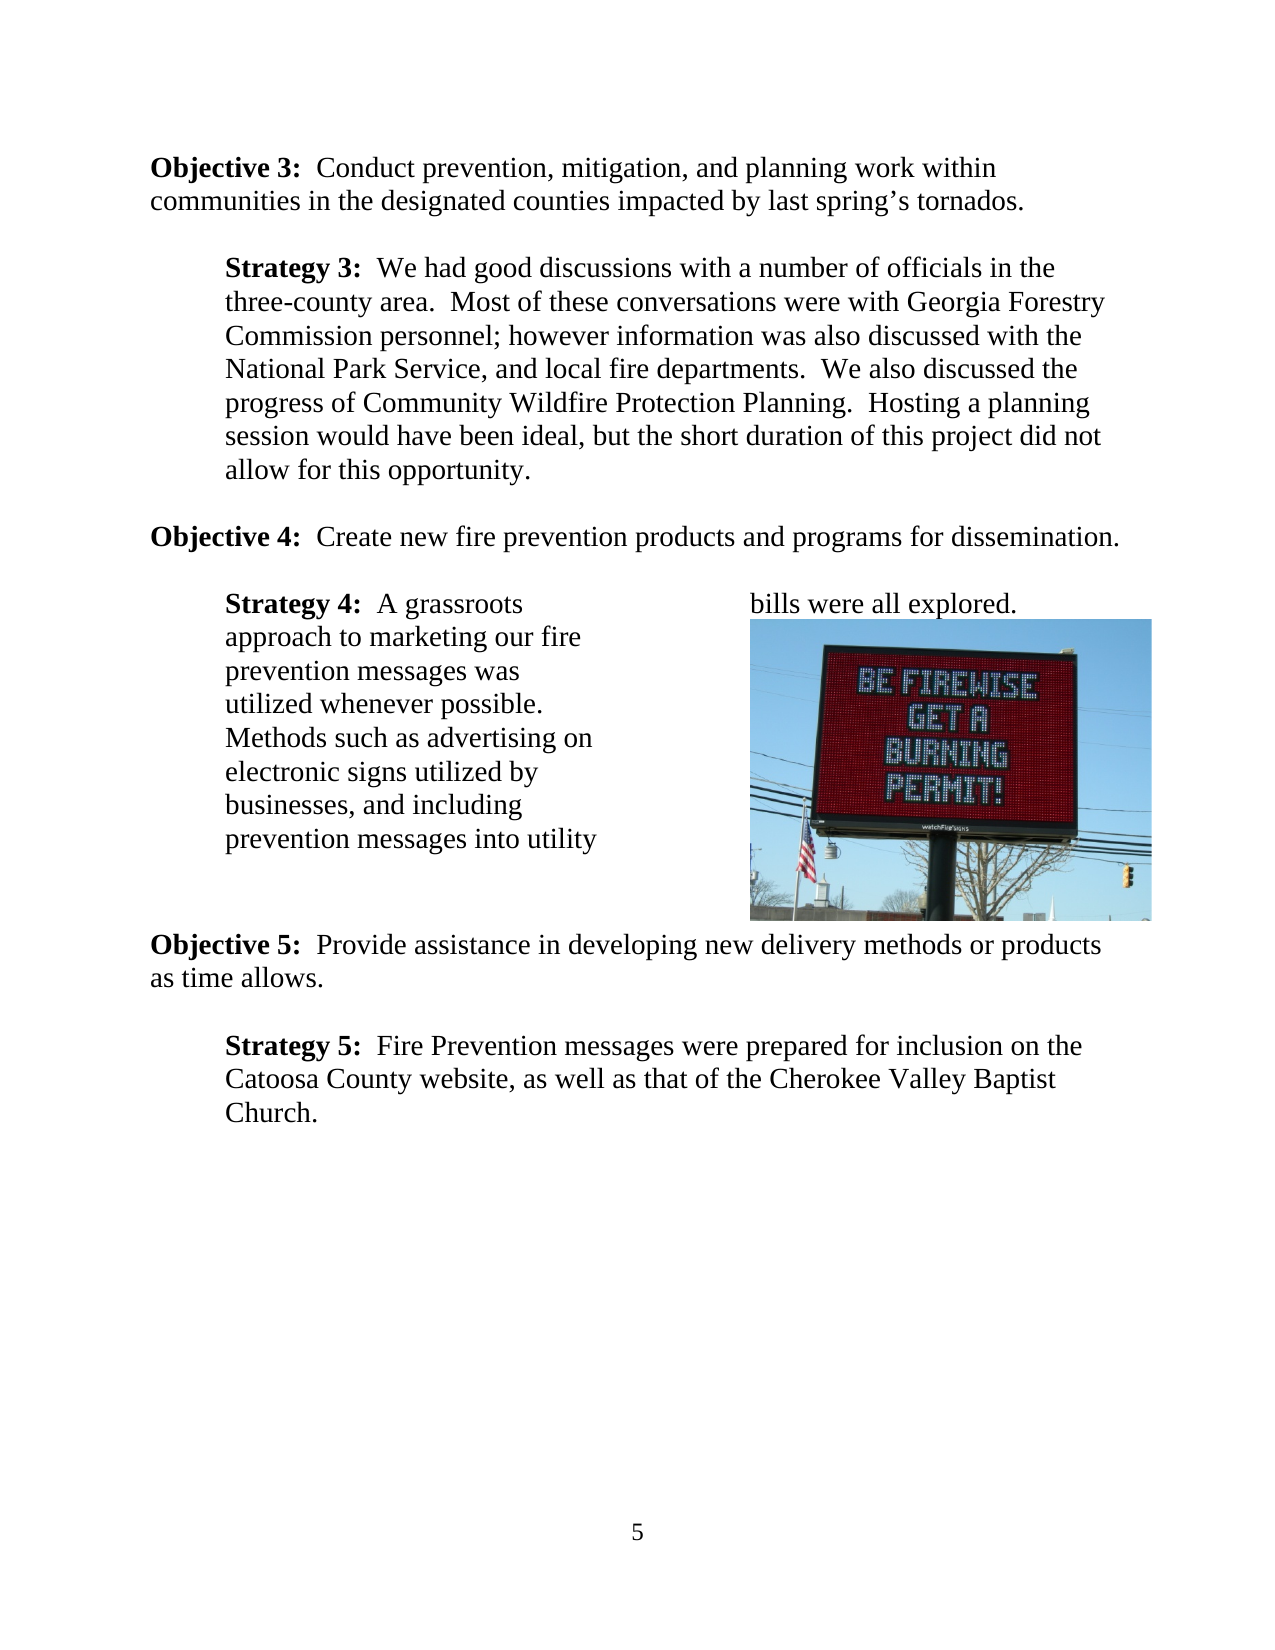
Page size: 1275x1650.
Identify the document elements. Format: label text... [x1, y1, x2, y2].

text Objective 3: Conduct prevention, mitigation, and planning work within communities in the designated counties impacted by last spring’s tornados. [150, 150, 1125, 217]
text Strategy 3: We had good discussions with a number of officials in the three-county area. Most of these conversations were with Georgia Forestry Commission personnel; however information was also discussed with the National Park Service, and local fire departments. We also discussed the progress of Community Wildfire Protection Planning. Hosting a planning session would have been ideal, but the short duration of this project did not allow for this opportunity. [225, 251, 1125, 485]
text Objective 5: Provide assistance in developing new delivery methods or products as time allows. [150, 927, 1125, 994]
text Objective 4: Create new fire prevention products and programs for dissemination. [150, 519, 1125, 552]
picture [750, 619, 1152, 921]
text Strategy 5: Fire Prevention messages were prepared for inclusion on the Catoosa County website, as well as that of the Cherokee Valley Baptist Church. [225, 1028, 1125, 1128]
text Strategy 4: A grassroots approach to marketing our fire prevention messages was utilized whenever possible. Methods such as advertising on electronic signs utilized by businesses, and including prevention messages into utility bills were all explored. [225, 586, 600, 854]
